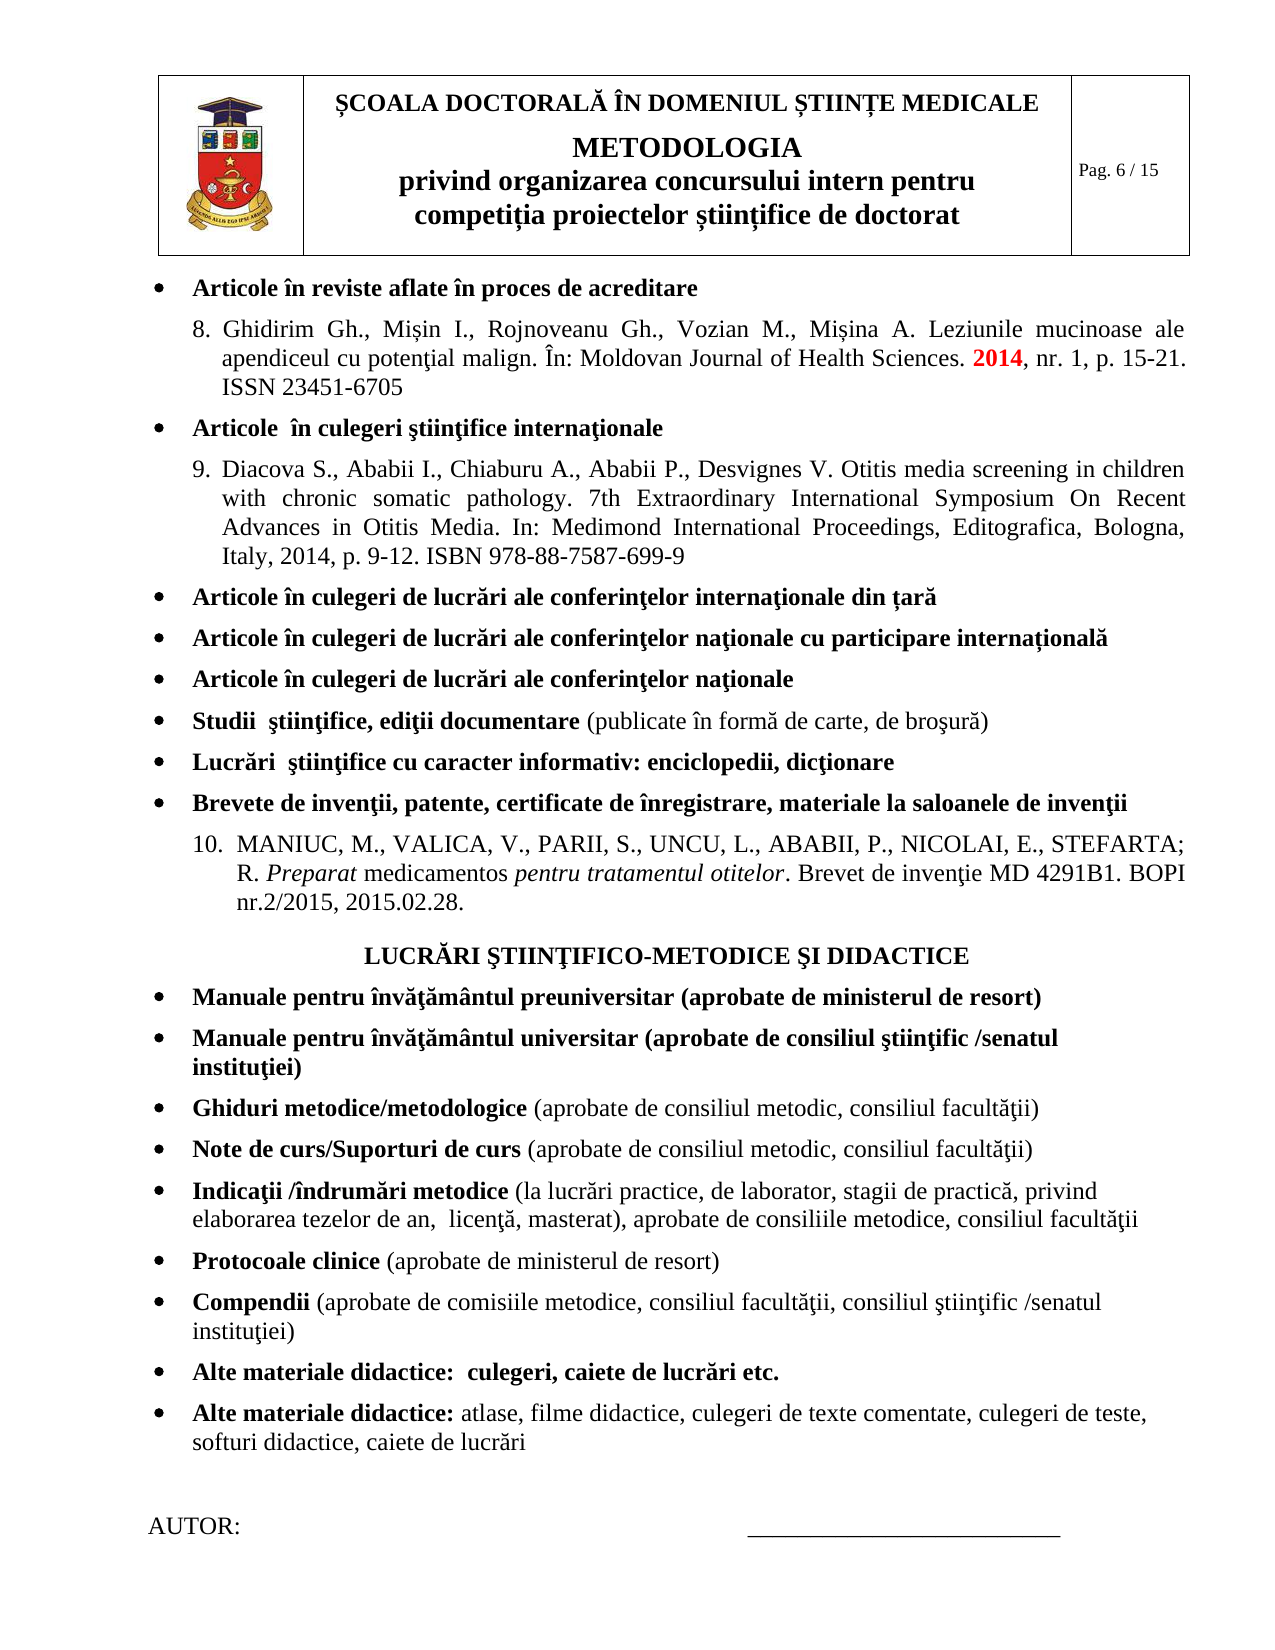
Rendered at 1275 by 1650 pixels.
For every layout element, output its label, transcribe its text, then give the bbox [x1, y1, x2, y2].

list Lucrări ştiinţifice cu caracter informativ: enciclopedii, dicţionare [154, 747, 1186, 776]
list Articole în reviste aflate în proces de acreditare [154, 273, 1186, 302]
list Protocoale clinice (aprobate de ministerul de resort) [154, 1246, 1186, 1274]
list Ghiduri metodice/metodologice (aprobate de consiliul metodic, consiliul facultăţii) [154, 1093, 1186, 1122]
text LUCRĂRI ŞTIINŢIFICO-METODICE ŞI DIDACTICE [148, 941, 1186, 969]
list Compendii (aprobate de comisiile metodice, consiliul facultăţii, consiliul ştiinţific /senatul instituţiei) [154, 1287, 1186, 1344]
list Brevete de invenţii, patente, certificate de înregistrare, materiale la saloanele de invenţii [154, 788, 1186, 817]
list Studii ştiinţifice, ediţii documentare (publicate în formă de carte, de broşură) [154, 706, 1186, 734]
list Diacova S., Ababii I., Chiaburu A., Ababii P., Desvignes V. Otitis media screening in children with chronic somatic pathology. 7th Extraordinary International Symposium On Recent Advances in Otitis Media. In: Medimond International Proceedings, Editografica, Bologna, Italy, 2014, p. 9-12. ISBN 978-88-7587-699-9 [192, 454, 1186, 569]
list Alte materiale didactice: atlase, filme didactice, culegeri de texte comentate, culegeri de teste, softuri didactice, caiete de lucrări [154, 1398, 1186, 1456]
list Manuale pentru învăţământul preuniversitar (aprobate de ministerul de resort) [154, 982, 1186, 1011]
text AUTOR: _________________________ [148, 1511, 1186, 1540]
list Indicaţii /îndrumări metodice (la lucrări practice, de laborator, stagii de practică, privind elaborarea tezelor de an, licenţă, masterat), aprobate de consiliile metodice, consiliul facultăţii [154, 1176, 1186, 1233]
list Articole în culegeri de lucrări ale conferinţelor naţionale cu participare internațională [154, 623, 1186, 652]
list MANIUC, M., VALICA, V., PARII, S., UNCU, L., ABABII, P., NICOLAI, E., STEFARTA; R. Preparat medicamentos pentru tratamentul otitelor. Brevet de invenţie MD 4291B1. BOPI nr.2/2015, 2015.02.28. [192, 829, 1186, 916]
list Articole în culegeri ştiinţifice internaţionale [154, 413, 1186, 442]
list Articole în culegeri de lucrări ale conferinţelor naţionale [154, 664, 1186, 693]
list Alte materiale didactice: culegeri, caiete de lucrări etc. [154, 1357, 1186, 1386]
list Manuale pentru învăţământul universitar (aprobate de consiliul ştiinţific /senatul instituţiei) [154, 1023, 1186, 1081]
list Ghidirim Gh., Mișin I., Rojnoveanu Gh., Vozian M., Mișina A. Leziunile mucinoase ale apendiceul cu potenţial malign. În: Moldovan Journal of Health Sciences. 2014, nr. 1, p. 15-21. ISSN 23451-6705 [192, 314, 1186, 401]
list Note de curs/Suporturi de curs (aprobate de consiliul metodic, consiliul facultăţii) [154, 1134, 1186, 1163]
list Articole în culegeri de lucrări ale conferinţelor internaţionale din țară [154, 582, 1186, 611]
